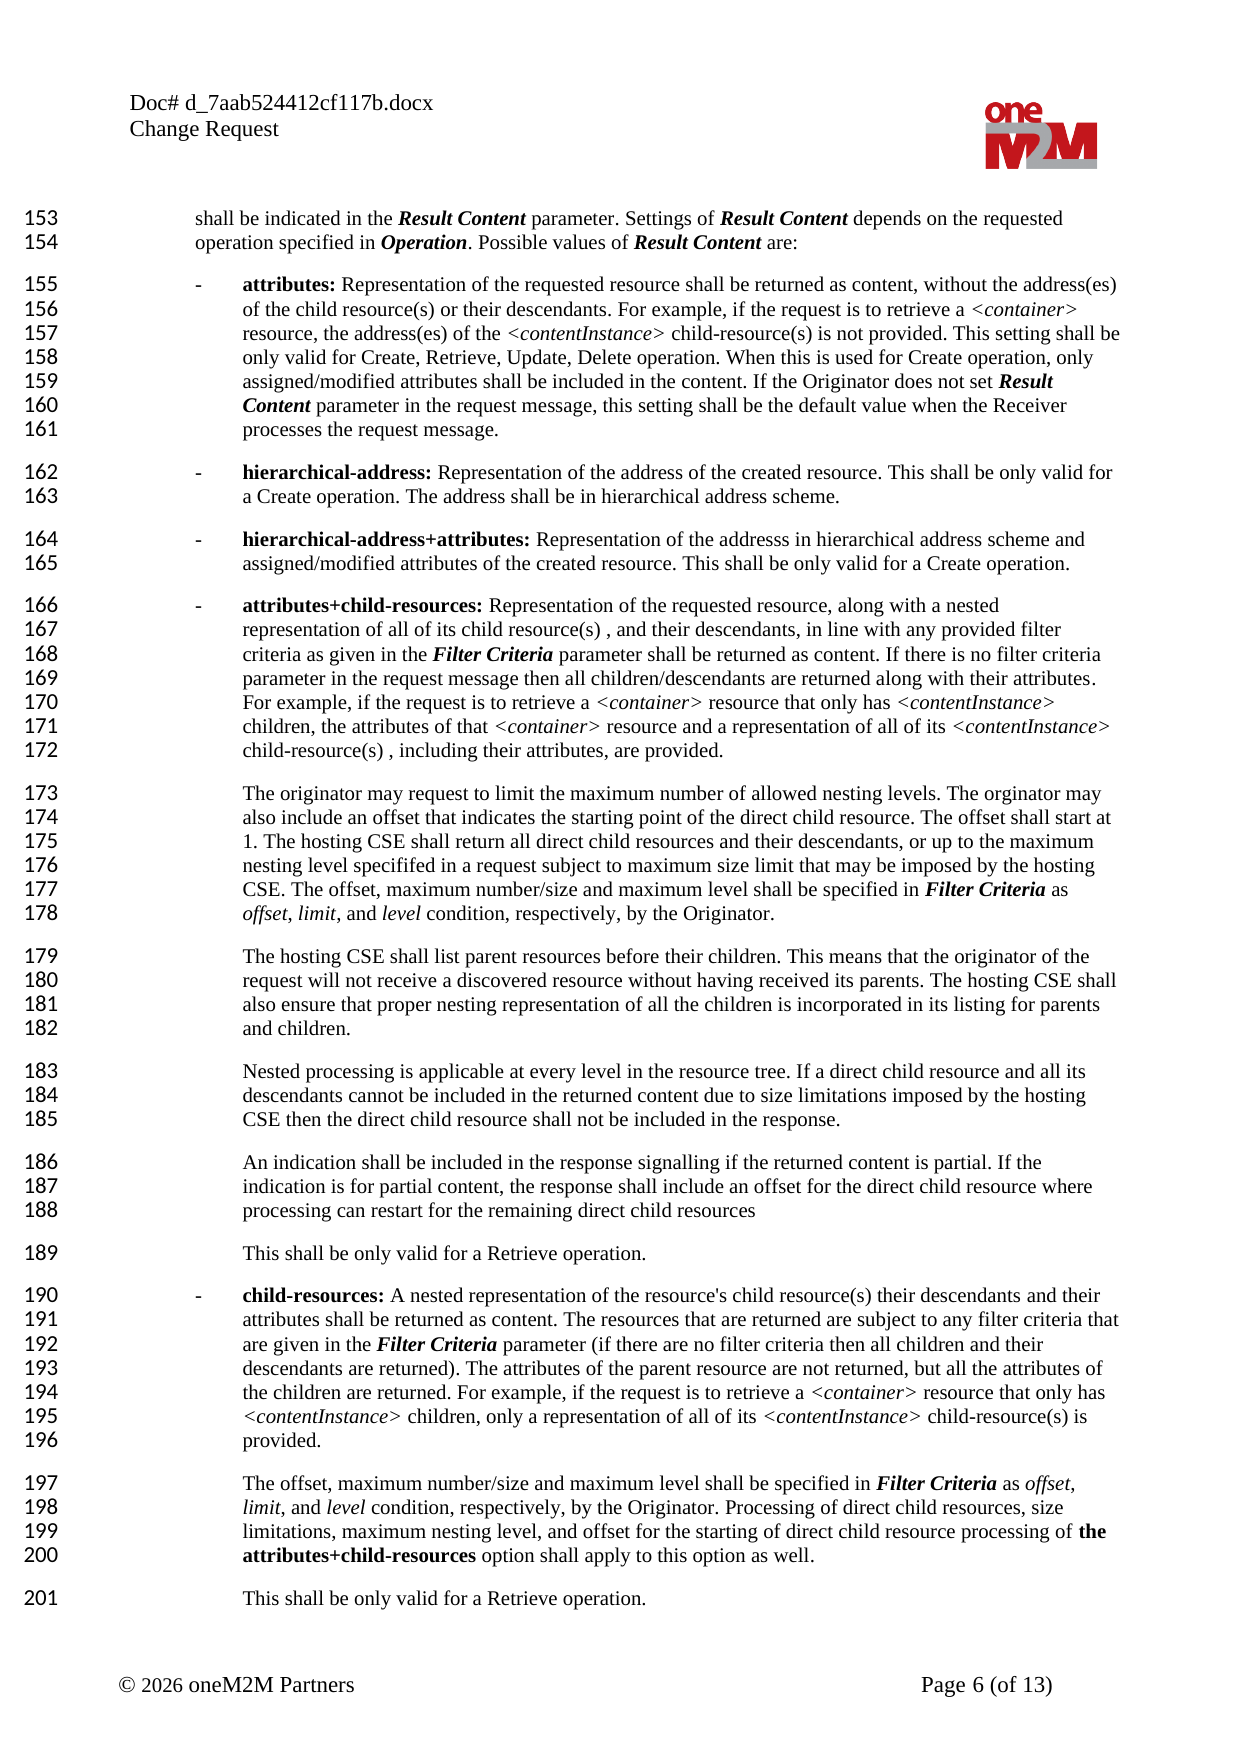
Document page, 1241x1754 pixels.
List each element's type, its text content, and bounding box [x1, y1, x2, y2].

text This shall be only valid for a Retrieve operation. [195, 1241, 1122, 1264]
text The offset, maximum number/size and maximum level shall be specified in Filter Criteria as offset, limit, and level condition, respectively, by the Originator. Processing of direct child resources, size limitations, maximum nesting level, and offset for the starting of direct child resource processing of the attributes+child-resources option shall apply to this option as well. [195, 1471, 1122, 1567]
picture [971, 88, 1111, 184]
text The originator may request to limit the maximum number of allowed nesting levels. The orginator may also include an offset that indicates the starting point of the direct child resource. The offset shall start at 1. The hosting CSE shall return all direct child resources and their descendants, or up to the maximum nesting level specififed in a request subject to maximum size limit that may be imposed by the hosting CSE. The offset, maximum number/size and maximum level shall be specified in Filter Criteria as offset, limit, and level condition, respectively, by the Originator. [195, 781, 1122, 925]
text This shall be only valid for a Retrieve operation. [195, 1586, 1122, 1609]
text hierarchical-address+attributes: Representation of the addresss in hierarchical address scheme and assigned/modified attributes of the created resource. This shall be only valid for a Create operation. [195, 526, 1122, 574]
text hierarchical-address: Representation of the address of the created resource. This shall be only valid for a Create operation. The address shall be in hierarchical address scheme. [195, 459, 1122, 508]
text Nested processing is applicable at every level in the resource tree. If a direct child resource and all its descendants cannot be included in the returned content due to size limitations imposed by the hosting CSE then the direct child resource shall not be included in the response. [195, 1059, 1122, 1131]
text child-resources: A nested representation of the resource's child resource(s) their descendants and their attributes shall be returned as content. The resources that are returned are subject to any filter criteria that are given in the Filter Criteria parameter (if there are no filter criteria then all children and their descendants are returned). The attributes of the parent resource are not returned, but all the attributes of the children are returned. For example, if the request is to retrieve a <container> resource that only has <contentInstance> children, only a representation of all of its <contentInstance> child-resource(s) is provided. [195, 1283, 1122, 1452]
text An indication shall be included in the response signalling if the returned content is partial. If the indication is for partial content, the response shall include an offset for the direct child resource where processing can restart for the remaining direct child resources [195, 1149, 1122, 1222]
text attributes: Representation of the requested resource shall be returned as content, without the address(es) of the child resource(s) or their descendants. For example, if the request is to retrieve a <container> resource, the address(es) of the <contentInstance> child-resource(s) is not provided. This setting shall be only valid for Create, Retrieve, Update, Delete operation. When this is used for Create operation, only assigned/modified attributes shall be included in the content. If the Originator does not set Result Content parameter in the request message, this setting shall be the default value when the Receiver processes the request message. [195, 272, 1122, 441]
list - attributes+child-resources: Representation of the requested resource, along with a nested representation of all of its child resource(s) , and their descendants, in line with any provided filter criteria as given in the Filter Criteria parameter shall be returned as content. If there is no filter criteria parameter in the request message then all children/descendants are returned along with their attributes. For example, if the request is to retrieve a <container> resource that only has <contentInstance> children, the attributes of that <container> resource and a representation of all of its <contentInstance> child-resource(s) , including their attributes, are provided. [195, 593, 1122, 762]
text The hosting CSE shall list parent resources before their children. This means that the originator of the request will not receive a discovered resource without having received its parents. The hosting CSE shall also ensure that proper nesting representation of all the children is incorporated in its listing for parents and children. [195, 944, 1122, 1040]
